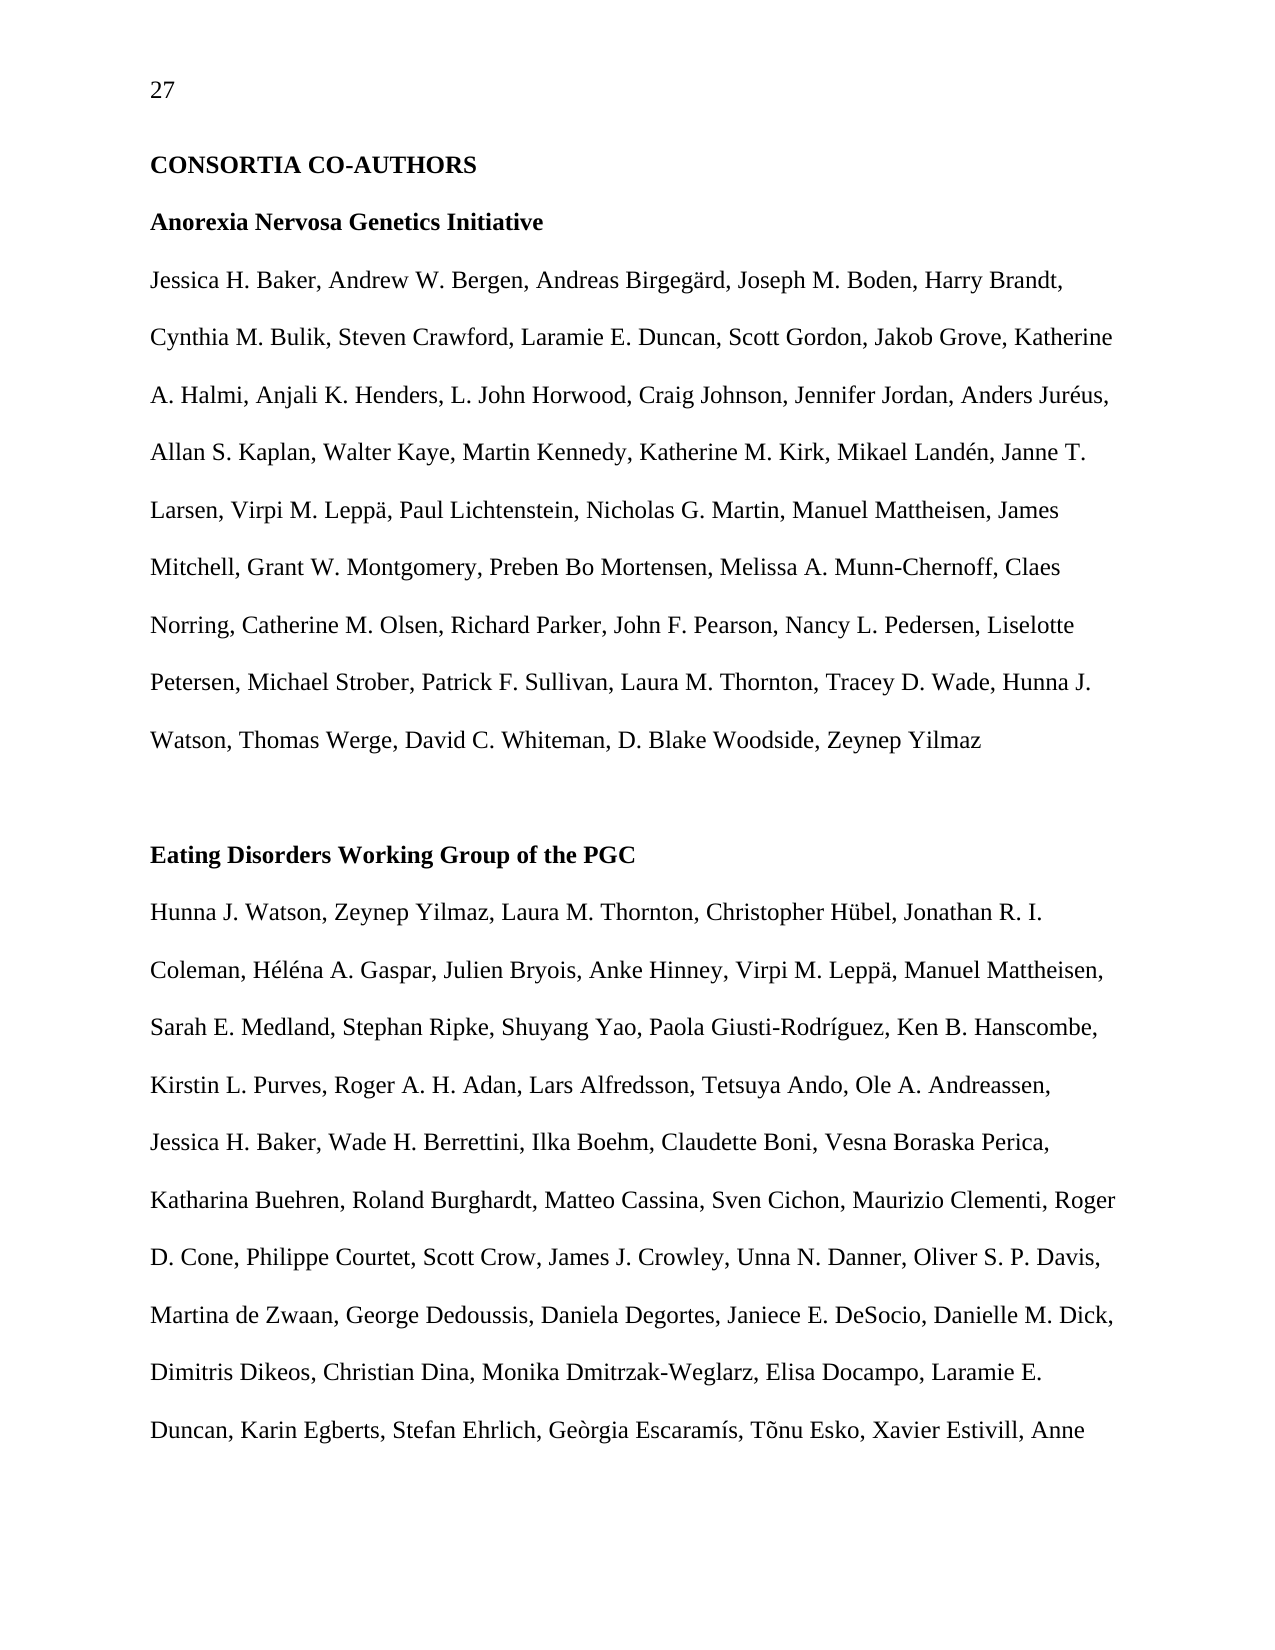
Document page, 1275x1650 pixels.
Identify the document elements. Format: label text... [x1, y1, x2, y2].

text Eating Disorders Working Group of the PGC [150, 840, 1125, 869]
text CONSORTIA CO-AUTHORS [150, 150, 1125, 179]
text Jessica H. Baker, Andrew W. Bergen, Andreas Birgegärd, Joseph M. Boden, Harry Brandt, Cynthia M. Bulik, Steven Crawford, Laramie E. Duncan, Scott Gordon, Jakob Grove, Katherine A. Halmi, Anjali K. Henders, L. John Horwood, Craig Johnson, Jennifer Jordan, Anders Juréus, Allan S. Kaplan, Walter Kaye, Martin Kennedy, Katherine M. Kirk, Mikael Landén, Janne T. Larsen, Virpi M. Leppä, Paul Lichtenstein, Nicholas G. Martin, Manuel Mattheisen, James Mitchell, Grant W. Montgomery, Preben Bo Mortensen, Melissa A. Munn-Chernoff, Claes Norring, Catherine M. Olsen, Richard Parker, John F. Pearson, Nancy L. Pedersen, Liselotte Petersen, Michael Strober, Patrick F. Sullivan, Laura M. Thornton, Tracey D. Wade, Hunna J. Watson, Thomas Werge, David C. Whiteman, D. Blake Woodside, Zeynep Yilmaz [150, 265, 1125, 754]
text Anorexia Nervosa Genetics Initiative [150, 207, 1125, 236]
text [150, 897, 1125, 1444]
